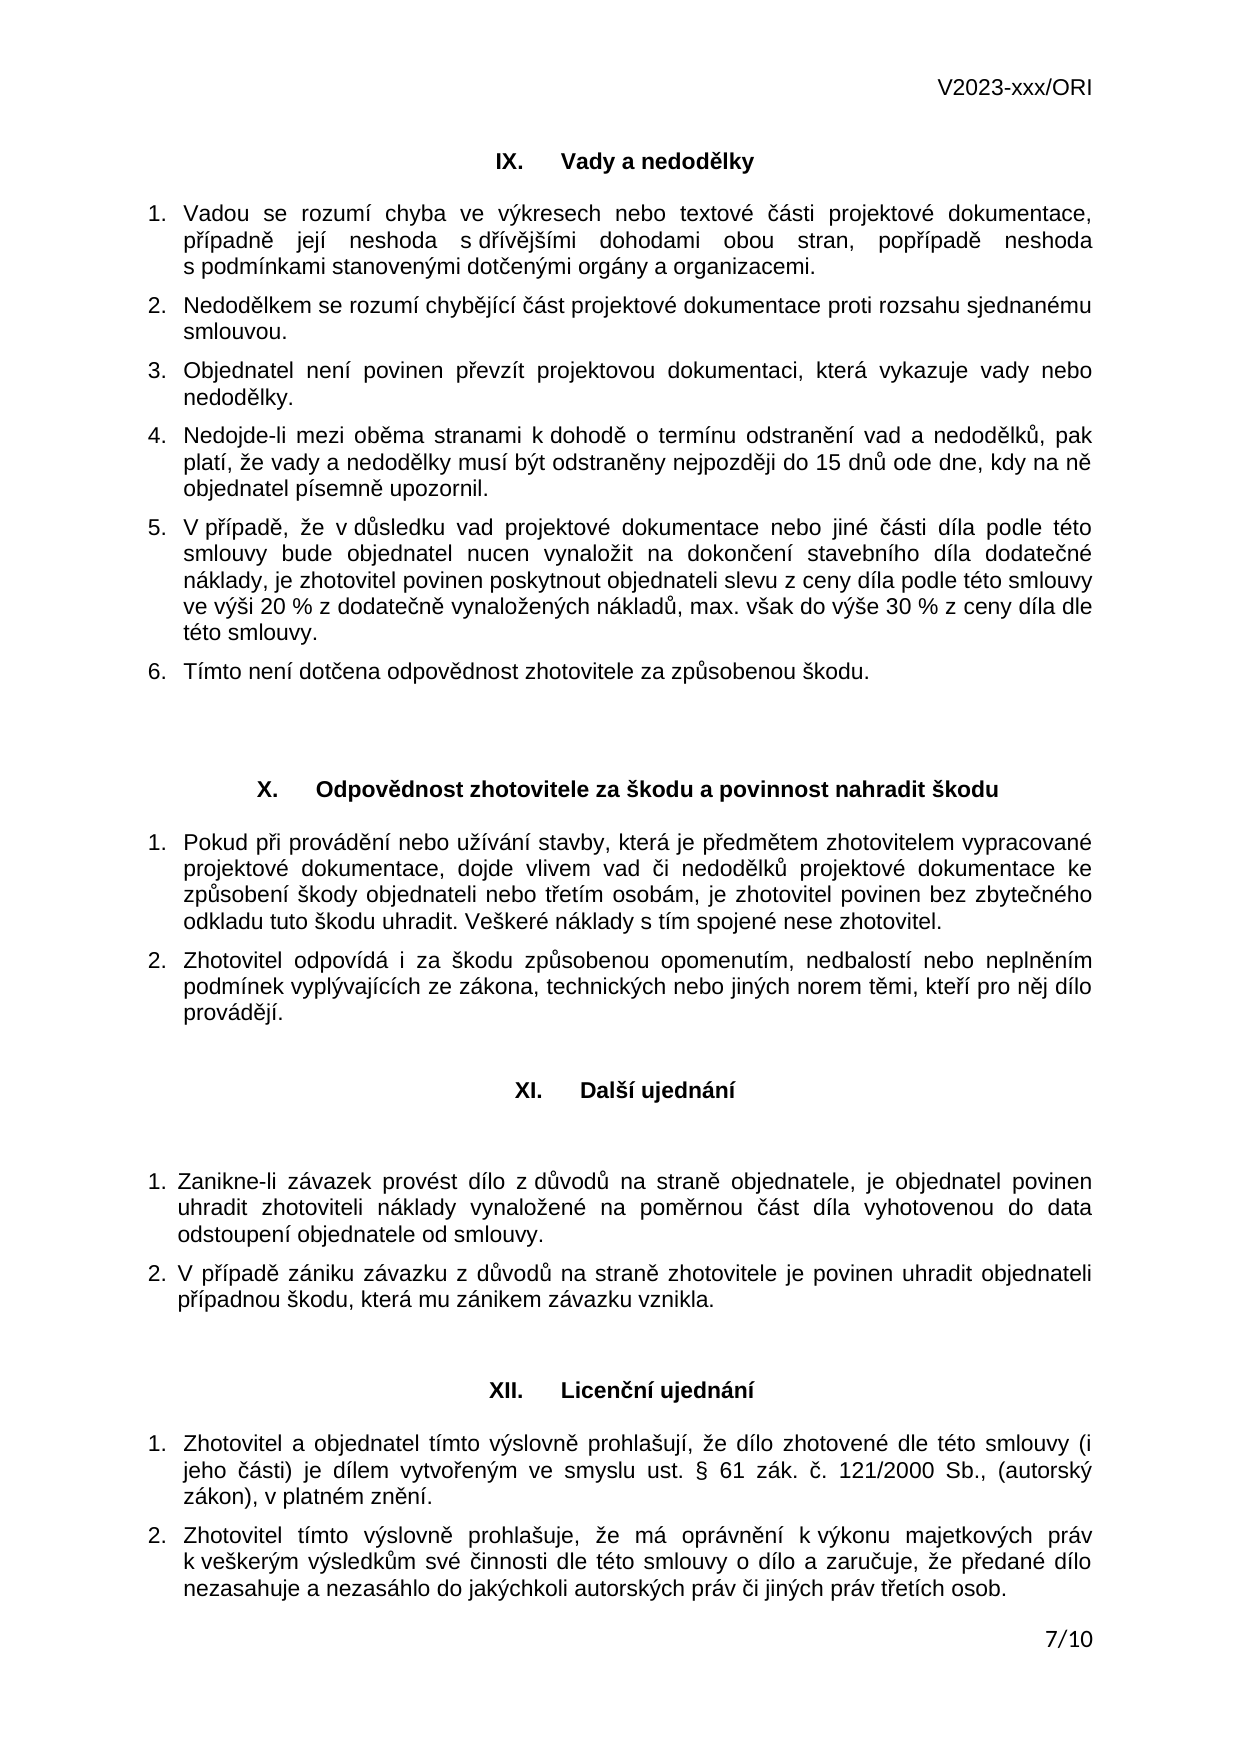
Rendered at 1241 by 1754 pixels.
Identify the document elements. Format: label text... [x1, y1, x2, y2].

list Další ujednání [185, 1077, 1093, 1168]
list Zanikne-li závazek provést dílo z důvodů na straně objednatele, je objednatel povinen uhradit zhotoviteli náklady vynaložené na poměrnou část díla vyhotovenou do data odstoupení objednatele od smlouvy. [148, 1168, 1093, 1247]
list Zhotovitel tímto výslovně prohlašuje, že má oprávnění k výkonu majetkových práv k veškerým výsledkům své činnosti dle této smlouvy o dílo a zaručuje, že předané dílo nezasahuje a nezasáhlo do jakýchkoli autorských práv či jiných práv třetích osob. [148, 1522, 1093, 1601]
list Pokud při provádění nebo užívání stavby, která je předmětem zhotovitelem vypracované projektové dokumentace, dojde vlivem vad či nedodělků projektové dokumentace ke způsobení škody objednateli nebo třetím osobám, je zhotovitel povinen bez zbytečného odkladu tuto škodu uhradit. Veškeré náklady s tím spojené nese zhotovitel. [148, 829, 1093, 934]
list Vady a nedodělky [185, 148, 1093, 174]
list Nedodělkem se rozumí chybějící část projektové dokumentace proti rozsahu sjednanému smlouvou. [148, 292, 1093, 344]
list Licenční ujednání [185, 1377, 1093, 1404]
list Odpovědnost zhotovitele za škodu a povinnost nahradit škodu [185, 776, 1093, 802]
list V případě zániku závazku z důvodů na straně zhotovitele je povinen uhradit objednateli případnou škodu, která mu zánikem závazku vznikla. [148, 1259, 1093, 1312]
list Zhotovitel a objednatel tímto výslovně prohlašují, že dílo zhotovené dle této smlouvy (i jeho části) je dílem vytvořeným ve smyslu ust. § 61 zák. č. 121/2000 Sb., (autorský zákon), v platném znění. [148, 1430, 1093, 1509]
list Tímto není dotčena odpovědnost zhotovitele za způsobenou škodu. [148, 658, 1093, 684]
list Objednatel není povinen převzít projektovou dokumentaci, která vykazuje vady nebo nedodělky. [148, 357, 1093, 410]
list Vadou se rozumí chyba ve výkresech nebo textové části projektové dokumentace, případně její neshoda s dřívějšími dohodami obou stran, popřípadě neshoda s podmínkami stanovenými dotčenými orgány a organizacemi. [148, 200, 1093, 279]
list Nedojde-li mezi oběma stranami k dohodě o termínu odstranění vad a nedodělků, pak platí, že vady a nedodělky musí být odstraněny nejpozději do 15 dnů ode dne, kdy na ně objednatel písemně upozornil. [148, 422, 1093, 501]
list Zhotovitel odpovídá i za škodu způsobenou opomenutím, nedbalostí nebo neplněním podmínek vyplývajících ze zákona, technických nebo jiných norem těmi, kteří pro něj dílo provádějí. [148, 947, 1093, 1026]
list V případě, že v důsledku vad projektové dokumentace nebo jiné části díla podle této smlouvy bude objednatel nucen vynaložit na dokončení stavebního díla dodatečné náklady, je zhotovitel povinen poskytnout objednateli slevu z ceny díla podle této smlouvy ve výši 20 % z dodatečně vynaložených nákladů, max. však do výše 30 % z ceny díla dle této smlouvy. [148, 514, 1093, 646]
